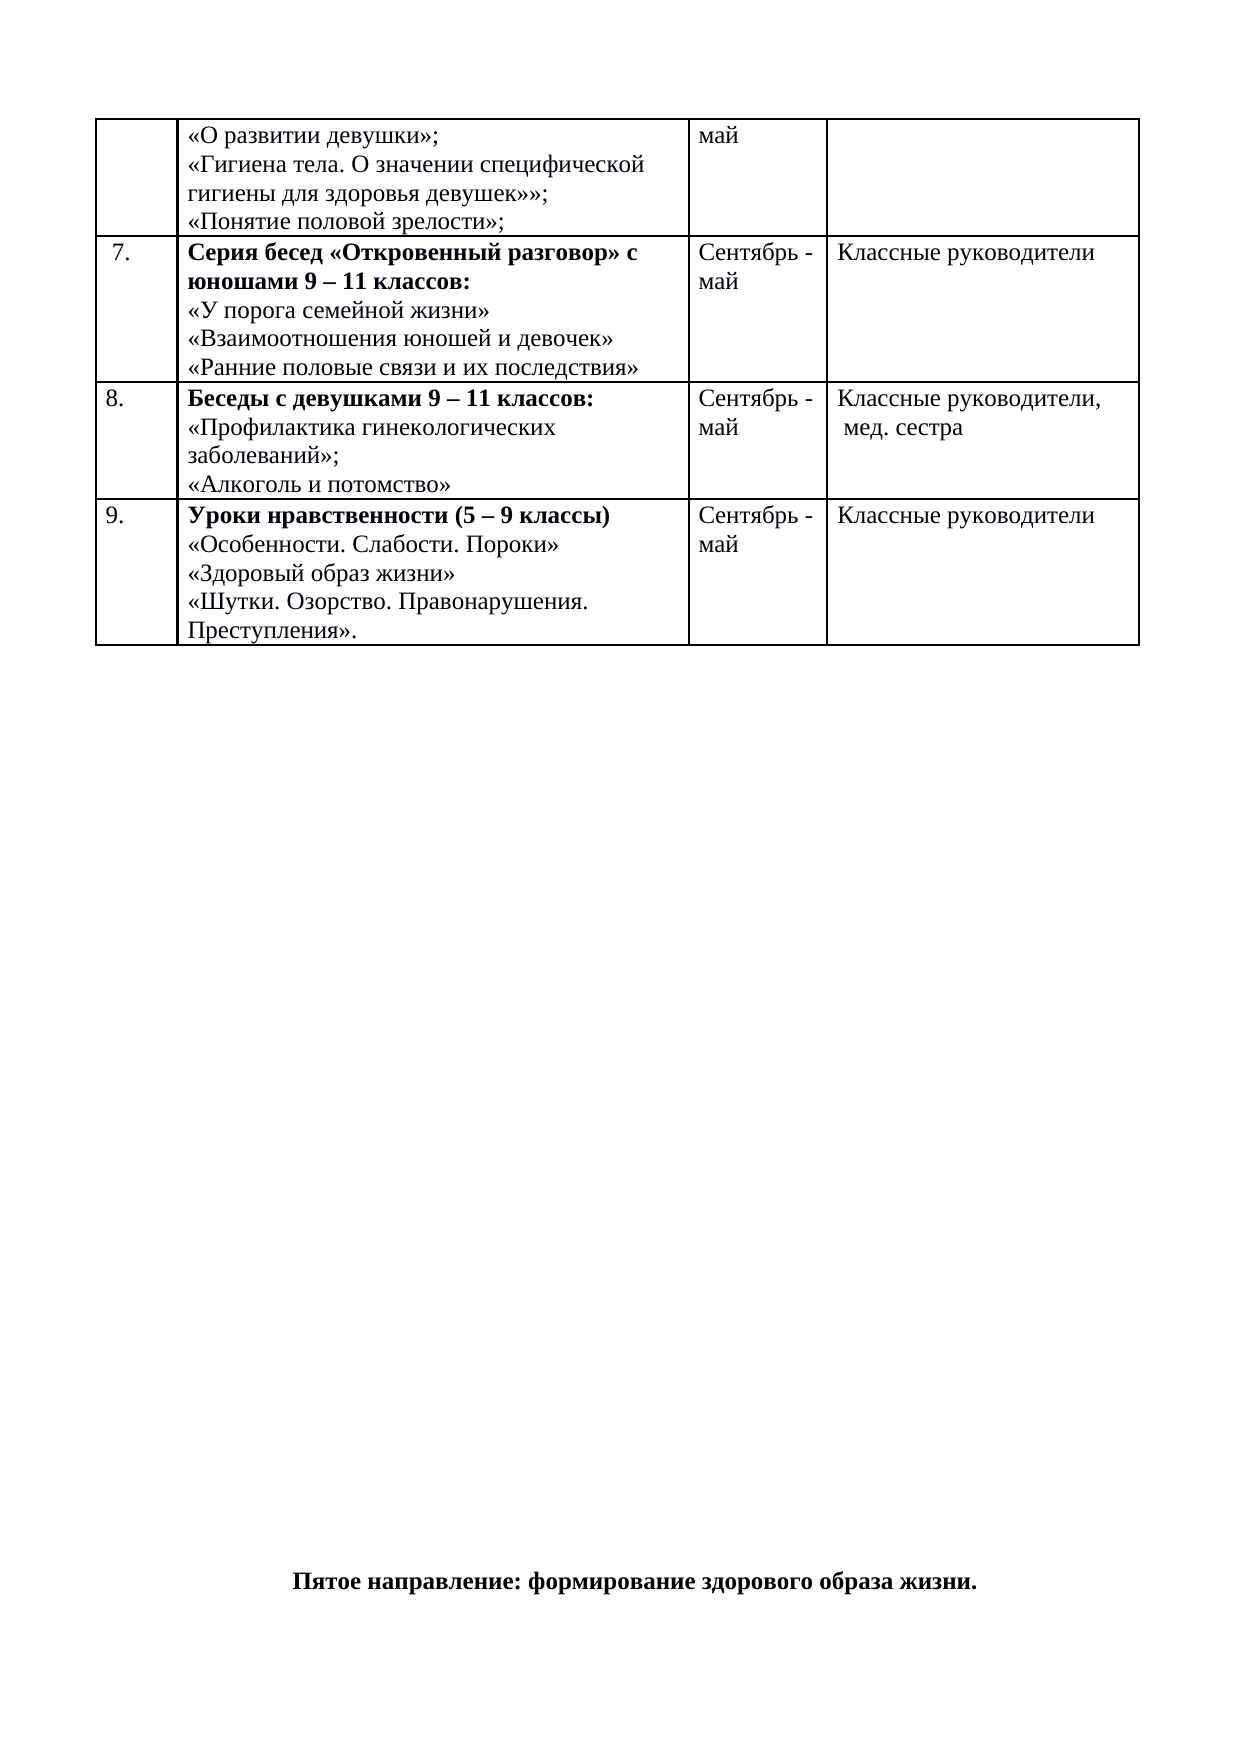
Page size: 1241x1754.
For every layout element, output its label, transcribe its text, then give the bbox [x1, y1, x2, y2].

text Пятое направление: формирование здорового образа жизни. [118, 1566, 1152, 1595]
table_cell Серия бесед «Откровенный разговор» с юношами 9 – 11 классов: «У порога семейной жизни» «Взаимоотношения юношей и девочек» «Ранние половые связи и их последствия» [179, 237, 688, 381]
table_cell Сентябрь - май [690, 237, 826, 381]
table_cell Классные руководители [828, 237, 1138, 381]
table_cell Уроки нравственности (5 – 9 классы) «Особенности. Слабости. Пороки» «Здоровый образ жизни» «Шутки. Озорство. Правонарушения. Преступления». [179, 500, 688, 644]
table_cell 7. [97, 237, 176, 381]
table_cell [179, 120, 688, 235]
table_cell 9. [97, 500, 176, 644]
table_cell Классные руководители, мед. сестра [828, 383, 1138, 498]
table_cell Сентябрь - май [690, 500, 826, 644]
table_cell 6. [97, 120, 176, 235]
table_cell 8. [97, 383, 176, 498]
table_cell Сентябрь - май [690, 383, 826, 498]
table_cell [828, 120, 1138, 235]
table_cell Классные руководители [828, 500, 1138, 644]
table_cell Беседы с девушками 9 – 11 классов: «Профилактика гинекологических заболеваний»; «Алкоголь и потомство» [179, 383, 688, 498]
table_cell Сентябрь - май [690, 120, 826, 235]
